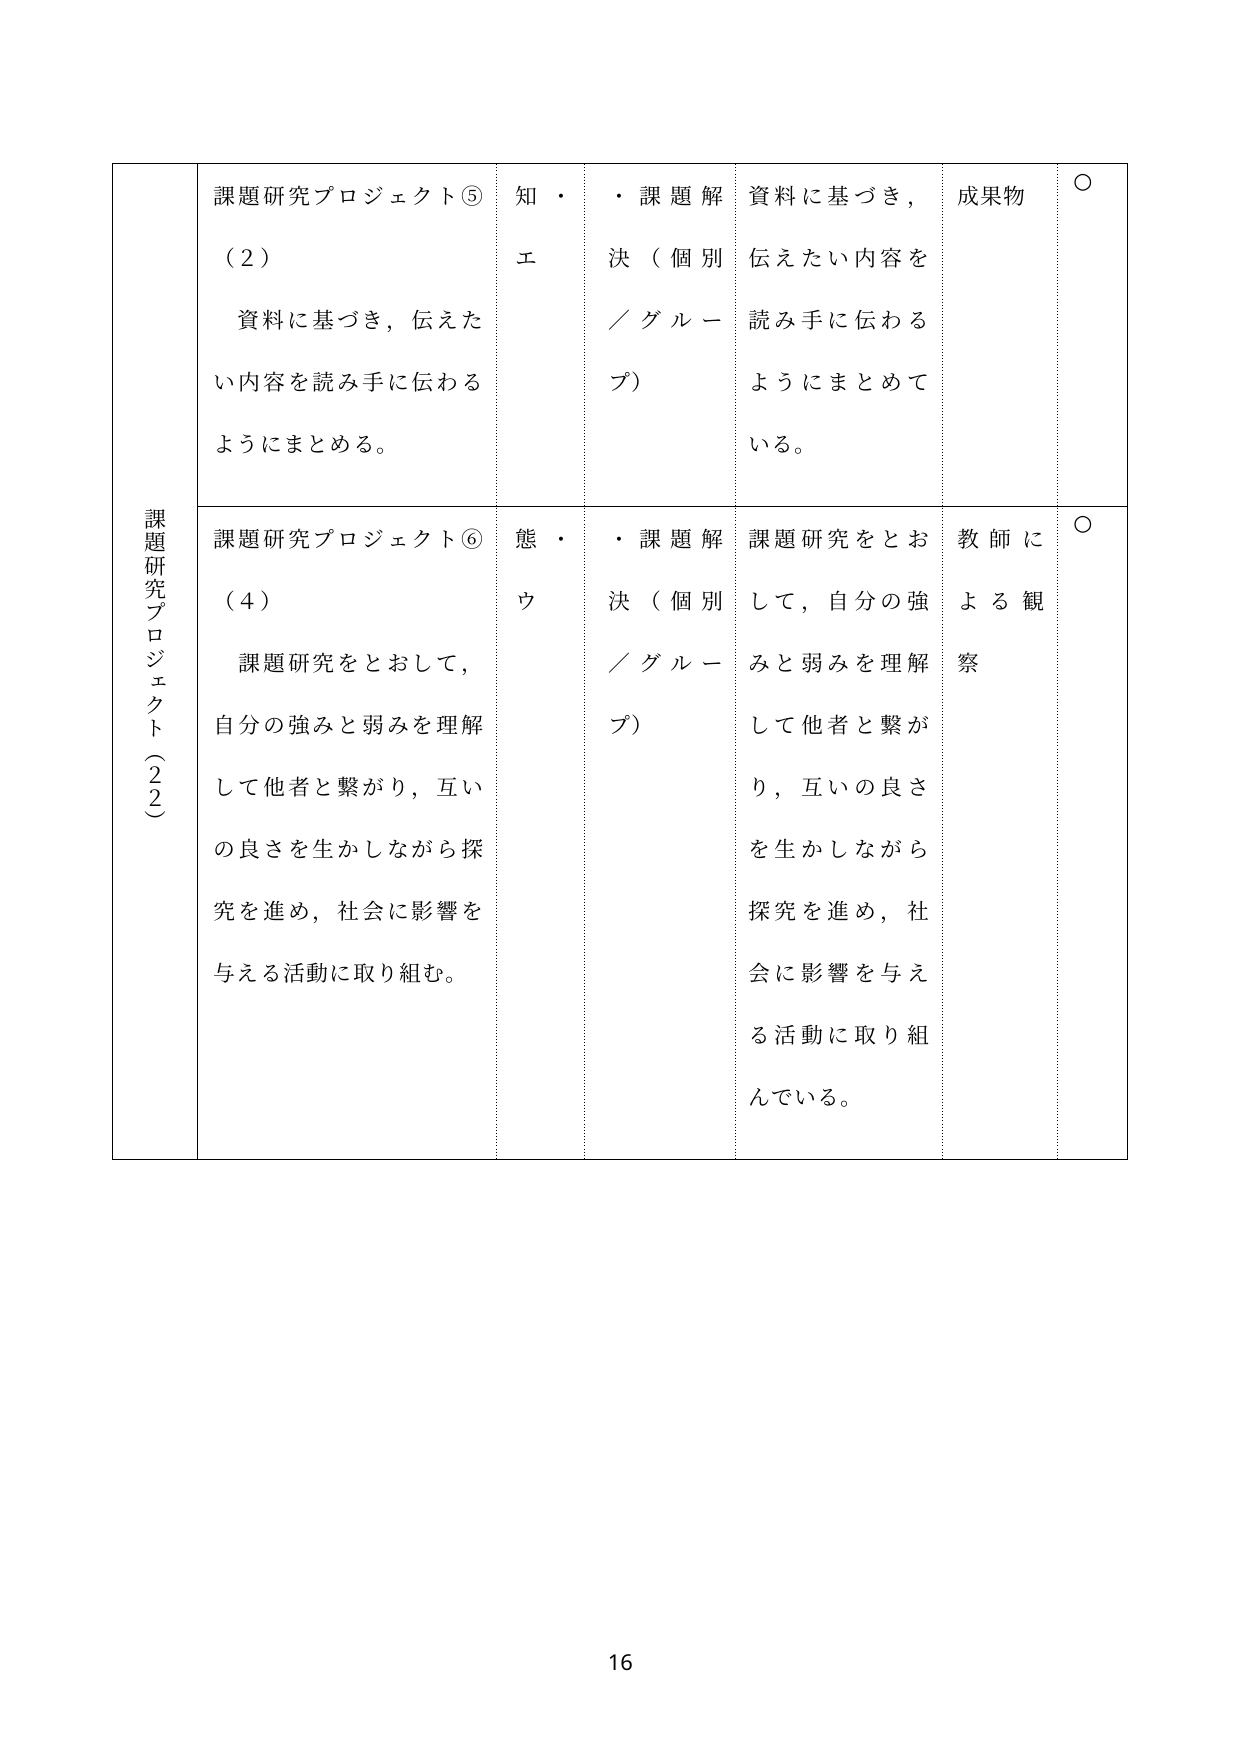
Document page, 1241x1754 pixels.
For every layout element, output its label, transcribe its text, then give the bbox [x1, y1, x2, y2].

table_cell 知・エ [496, 164, 585, 506]
table_cell 態・ウ [496, 507, 585, 1158]
table_cell 課題研究プロジェクト⑥（４） 課題研究をとおして，自分の強みと弱みを理解して他者と繋がり，互いの良さを生かしながら探究を進め，社会に影響を与える活動に取り組む。 [198, 507, 496, 1158]
table_cell 教師による観察 [942, 507, 1057, 1158]
table_cell ○ [1057, 164, 1127, 506]
table_cell 成果物 [942, 164, 1057, 506]
table_cell ・課題解決（個別／グループ） [585, 507, 736, 1158]
table_cell ・課題解決（個別／グループ） [585, 164, 736, 506]
table_cell 課題研究プロジェクト⑤（２） 資料に基づき，伝えたい内容を読み手に伝わるようにまとめる。 [198, 164, 496, 506]
table_cell 資料に基づき，伝えたい内容を読み手に伝わるようにまとめている。 [736, 164, 942, 506]
table_cell 課題研究をとおして，自分の強みと弱みを理解して他者と繋がり，互いの良さを生かしながら探究を進め，社会に影響を与える活動に取り組んでいる。 [736, 507, 942, 1158]
table_cell 課題研究プロジェクト（２２） [113, 164, 197, 1158]
table_cell ○ [1057, 507, 1127, 1158]
